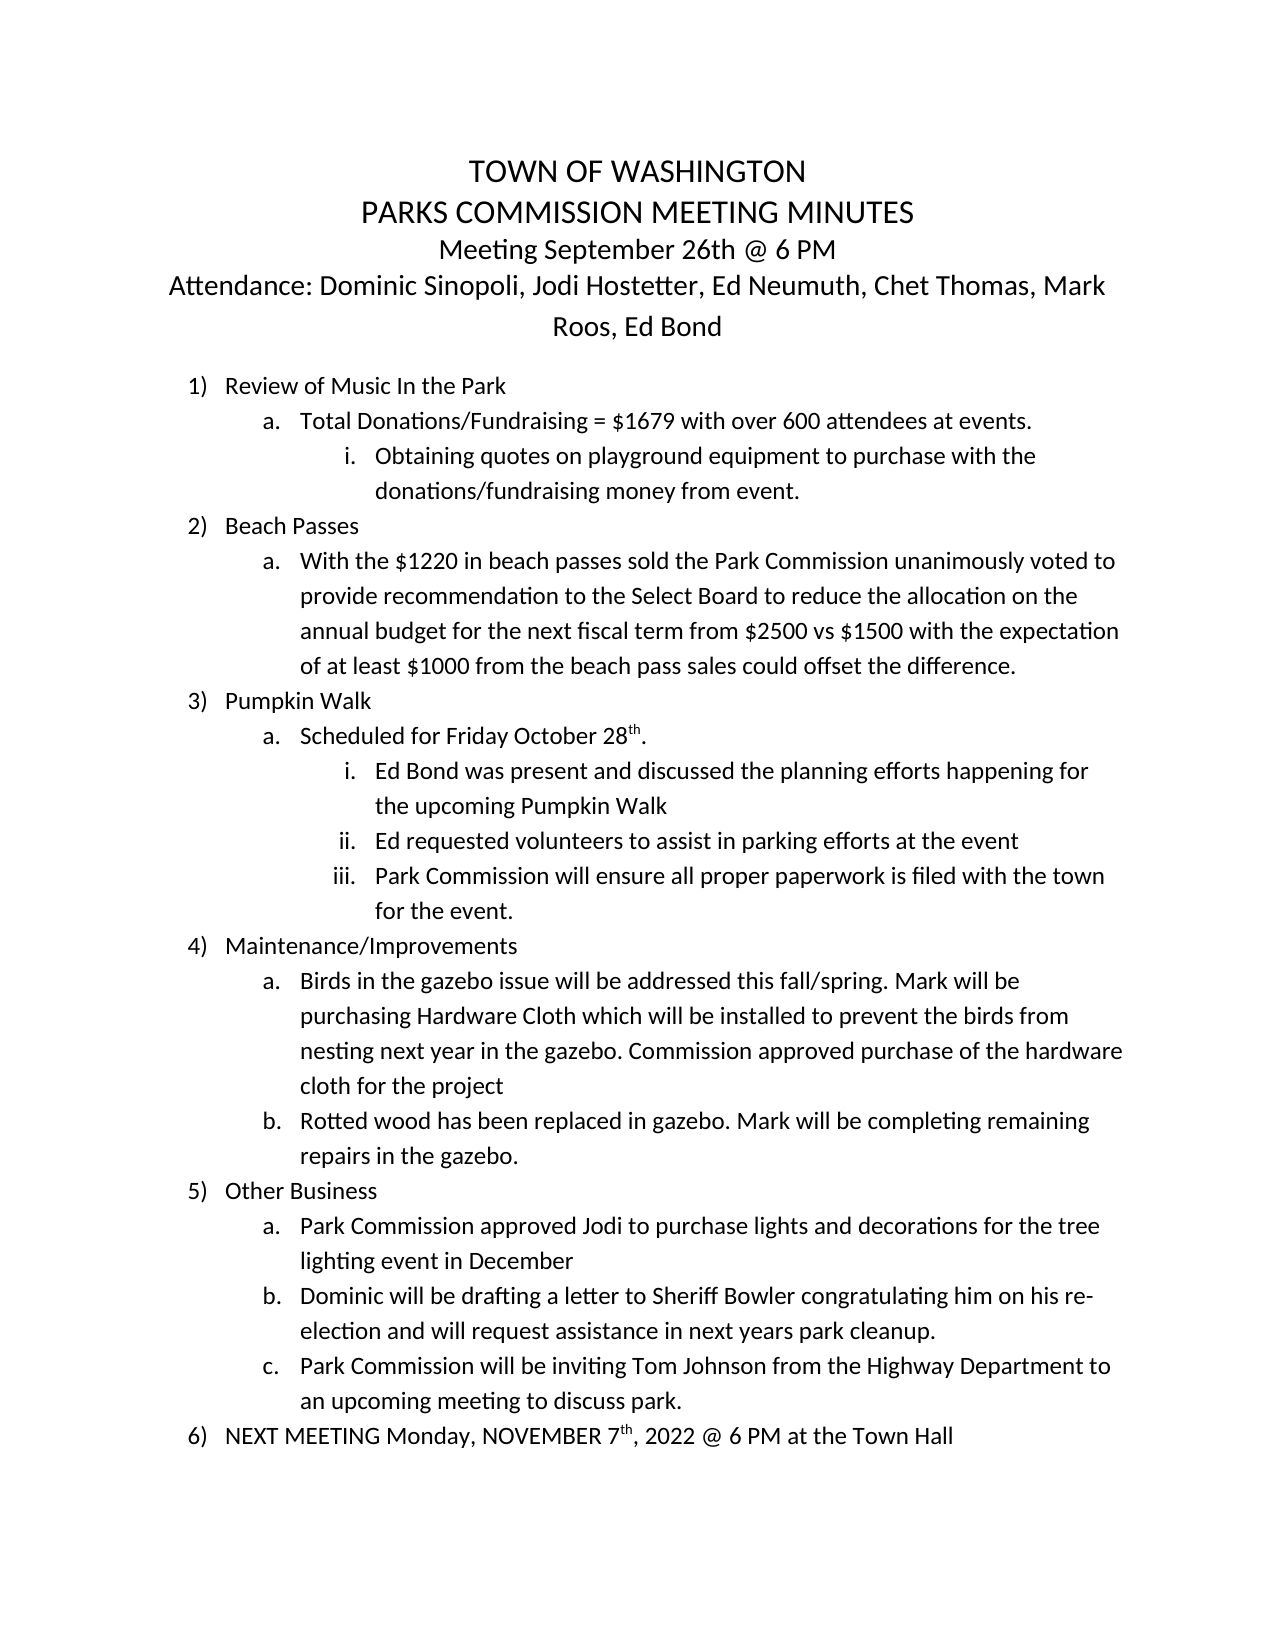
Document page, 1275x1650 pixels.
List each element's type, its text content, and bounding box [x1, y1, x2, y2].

list Rotted wood has been replaced in gazebo. Mark will be completing remaining repairs in the gazebo. [262, 1105, 1125, 1170]
list Ed Bond was present and discussed the planning efforts happening for the upcoming Pumpkin Walk [356, 755, 1125, 820]
list Ed requested volunteers to assist in parking efforts at the event [356, 825, 1125, 855]
list Review of Music In the Park [187, 370, 1125, 400]
list Park Commission approved Jodi to purchase lights and decorations for the tree lighting event in December [262, 1210, 1125, 1275]
list Scheduled for Friday October 28th. [262, 720, 1125, 750]
text Attendance: Dominic Sinopoli, Jodi Hostetter, Ed Neumuth, Chet Thomas, Mark Roos, Ed Bond [150, 267, 1125, 344]
list Park Commission will ensure all proper paperwork is filed with the town for the event. [356, 860, 1125, 925]
list Park Commission will be inviting Tom Johnson from the Highway Department to an upcoming meeting to discuss park. [262, 1350, 1125, 1415]
text TOWN OF WASHINGTON [150, 150, 1125, 191]
list Beach Passes [187, 510, 1125, 540]
text Meeting September 26th @ 6 PM [150, 231, 1125, 267]
list Obtaining quotes on playground equipment to purchase with the donations/fundraising money from event. [356, 440, 1125, 505]
list Other Business [187, 1175, 1125, 1205]
list Pumpkin Walk [187, 685, 1125, 715]
list With the $1220 in beach passes sold the Park Commission unanimously voted to provide recommendation to the Select Board to reduce the allocation on the annual budget for the next fiscal term from $2500 vs $1500 with the expectation of at least $1000 from the beach pass sales could offset the difference. [262, 545, 1125, 680]
list Birds in the gazebo issue will be addressed this fall/spring. Mark will be purchasing Hardware Cloth which will be installed to prevent the birds from nesting next year in the gazebo. Commission approved purchase of the hardware cloth for the project [262, 965, 1125, 1100]
list Total Donations/Fundraising = $1679 with over 600 attendees at events. [262, 405, 1125, 435]
text PARKS COMMISSION MEETING MINUTES [150, 191, 1125, 231]
list Maintenance/Improvements [187, 930, 1125, 960]
list NEXT MEETING Monday, NOVEMBER 7th, 2022 @ 6 PM at the Town Hall [187, 1420, 1125, 1450]
list Dominic will be drafting a letter to Sheriff Bowler congratulating him on his re-election and will request assistance in next years park cleanup. [262, 1280, 1125, 1345]
